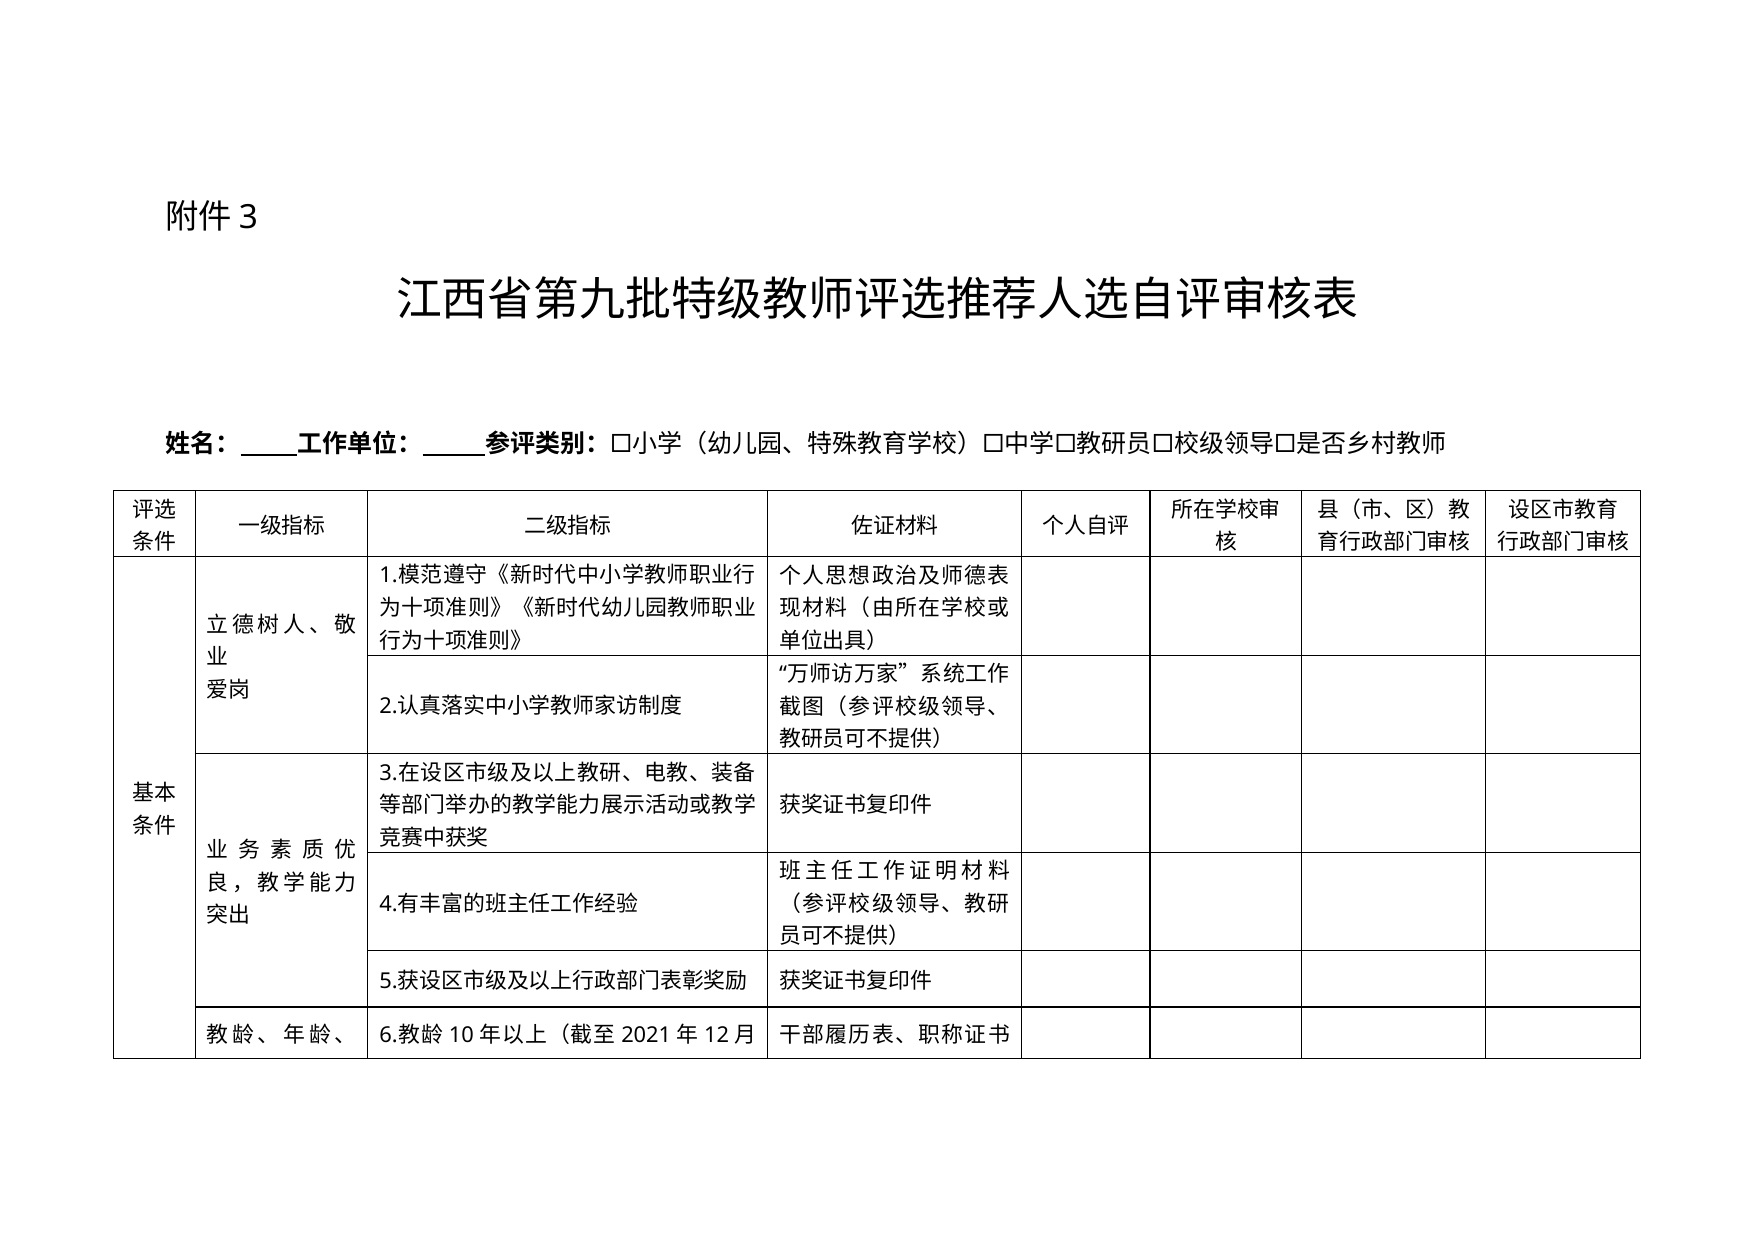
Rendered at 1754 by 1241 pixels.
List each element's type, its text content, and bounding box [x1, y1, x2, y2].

table_cell [1486, 853, 1640, 950]
table_cell [1022, 754, 1149, 852]
table_cell 获奖证书复印件 [768, 951, 1021, 1006]
table_cell [1151, 951, 1301, 1006]
table_cell [1151, 557, 1301, 655]
table_cell [1151, 1008, 1301, 1058]
table_cell 2.认真落实中小学教师家访制度 [368, 656, 767, 753]
table_header 一级指标 [196, 491, 367, 556]
table_cell [1302, 951, 1485, 1006]
text 附件3 [165, 181, 1588, 246]
table_cell [1302, 754, 1485, 852]
table_cell 干部履历表、职称证书复印件 [768, 1008, 1021, 1058]
table_cell 1.模范遵守《新时代中小学教师职业行为十项准则》《新时代幼儿园教师职业行为十项准则》 [368, 557, 767, 655]
table_header 个人自评 [1022, 491, 1149, 556]
table_cell [1022, 1008, 1149, 1058]
table_cell [1022, 951, 1149, 1006]
table_cell 4.有丰富的班主任工作经验 [368, 853, 767, 950]
table_cell 5.获设区市级及以上行政部门表彰奖励 [368, 951, 767, 1006]
table_cell [1486, 1008, 1640, 1058]
table_cell 个人思想政治及师德表现材料（由所在学校或单位出具） [768, 557, 1021, 655]
table_cell [1486, 754, 1640, 852]
table_header 评选 条件 [114, 491, 195, 556]
table_cell 班主任工作证明材料（参评校级领导、教研员可不提供） [768, 853, 1021, 950]
table_cell 立德树人、敬业 爱岗 [196, 557, 367, 753]
table_header 设区市教育 行政部门审核 [1486, 491, 1640, 556]
table_header 二级指标 [368, 491, 767, 556]
table_cell 3.在设区市级及以上教研、电教、装备等部门举办的教学能力展示活动或教学竞赛中获奖 [368, 754, 767, 852]
table_cell 6.教龄10年以上（截至2021年12月31日）；具有中小学高级及以上职称 [368, 1008, 767, 1058]
table_cell [1302, 1008, 1485, 1058]
table_cell [1486, 951, 1640, 1006]
text 江西省第九批特级教师评选推荐人选自评审核表 [165, 246, 1588, 344]
table_cell [1022, 656, 1149, 753]
table_header 所在学校审核 [1151, 491, 1301, 556]
table_header 县（市、区）教育行政部门审核 [1302, 491, 1485, 556]
table_header 佐证材料 [768, 491, 1021, 556]
table_cell [1302, 656, 1485, 753]
table_cell [1151, 656, 1301, 753]
text 姓名： 工作单位： 参评类别：小学（幼儿园、特殊教育学校）中学教研员校级领导是否乡村教师 [165, 409, 1588, 474]
table_cell [1302, 853, 1485, 950]
table_cell 基本 条件 [114, 557, 195, 1058]
table_cell 教龄、年龄、职称等符合评选条件 [196, 1008, 367, 1058]
table_cell [1486, 557, 1640, 655]
table_cell [1486, 656, 1640, 753]
table_cell “万师访万家”系统工作截图（参评校级领导、教研员可不提供） [768, 656, 1021, 753]
table_cell [1151, 853, 1301, 950]
table_cell [1022, 853, 1149, 950]
table_cell [1151, 754, 1301, 852]
table_cell [1022, 557, 1149, 655]
table_cell [1302, 557, 1485, 655]
table_cell 获奖证书复印件 [768, 754, 1021, 852]
table_cell 业务素质优良，教学能力突出 [196, 754, 367, 1006]
